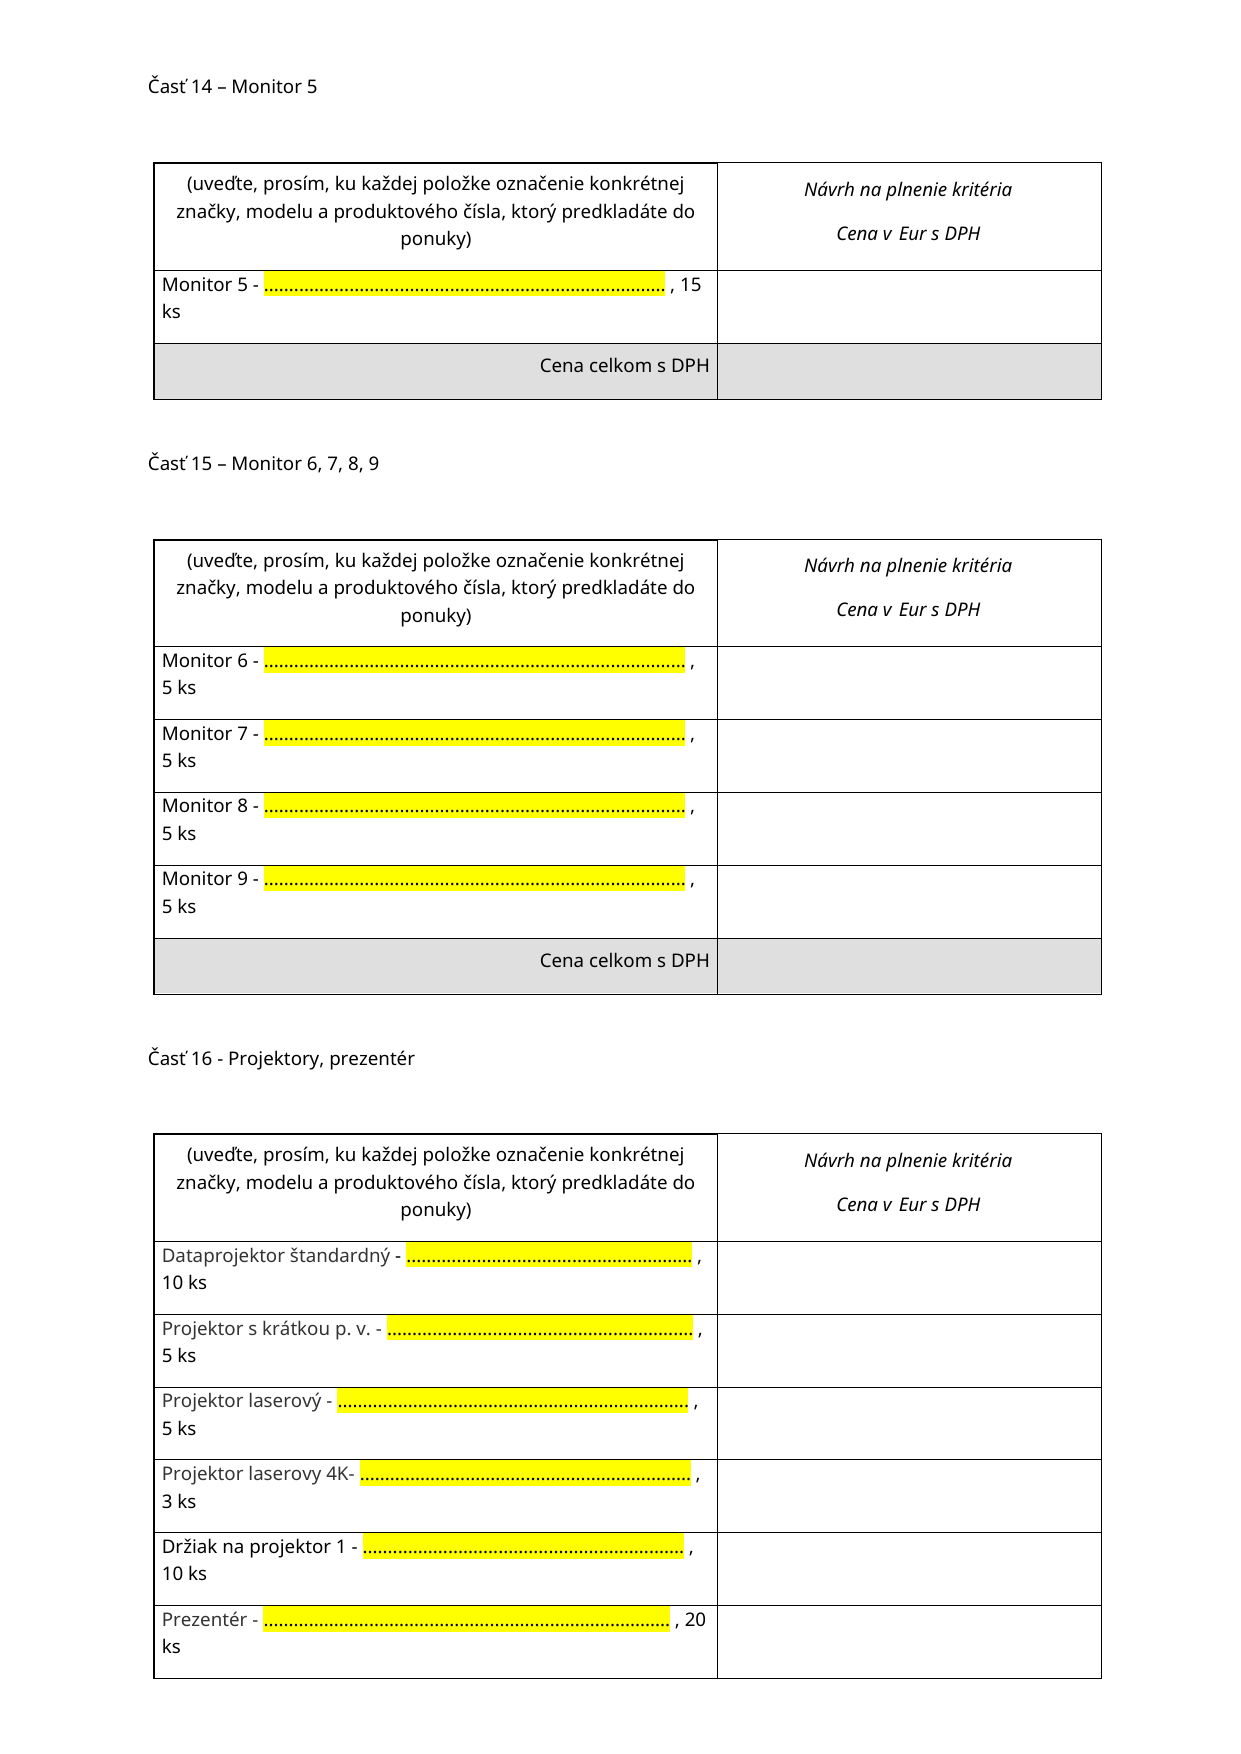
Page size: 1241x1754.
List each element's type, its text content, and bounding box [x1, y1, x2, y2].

table_cell [718, 866, 1101, 937]
table_cell Projektor laserový - ...................................................................... , 5 ks [155, 1388, 717, 1459]
table_cell [718, 1606, 1101, 1678]
text Časť 14 – Monitor 5 [148, 74, 1093, 99]
text Časť 15 – Monitor 6, 7, 8, 9 [148, 450, 1093, 476]
table_cell Cena celkom s DPH [155, 344, 717, 399]
text Časť 16 - Projektory, prezentér [148, 1045, 1093, 1071]
table_header (uveďte, prosím, ku každej položke označenie konkrétnej značky, modelu a produktového čísla, ktorý predkladáte do ponuky) [155, 541, 717, 646]
table_cell Monitor 7 - .................................................................................... , 5 ks [155, 720, 717, 792]
table_cell [718, 647, 1101, 719]
table_cell [718, 939, 1101, 993]
table_header (uveďte, prosím, ku každej položke označenie konkrétnej značky, modelu a produktového čísla, ktorý predkladáte do ponuky) [155, 1135, 717, 1241]
table_cell [718, 1460, 1101, 1532]
table_cell [718, 271, 1101, 343]
table_cell Monitor 9 - .................................................................................... , 5 ks [155, 866, 717, 937]
table_header Návrh na plnenie kritéria Cena v Eur s DPH [718, 540, 1101, 646]
table_cell Projektor laserovy 4K- .................................................................. , 3 ks [155, 1460, 717, 1532]
table_cell Monitor 8 - .................................................................................... , 5 ks [155, 793, 717, 864]
table_cell Dataprojektor štandardný - ......................................................... , 10 ks [155, 1242, 717, 1314]
table_cell Cena celkom s DPH [155, 939, 717, 993]
table_cell [718, 1242, 1101, 1314]
table_cell [718, 793, 1101, 864]
table_cell Monitor 6 - .................................................................................... , 5 ks [155, 647, 717, 719]
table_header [718, 163, 1101, 270]
table_header Návrh na plnenie kritéria Cena v Eur s DPH [718, 1134, 1101, 1241]
table_cell [718, 1315, 1101, 1387]
table_cell [718, 1533, 1101, 1605]
table_cell Monitor 5 - ................................................................................ , 15 ks [155, 271, 717, 343]
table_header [155, 164, 717, 270]
table_cell [718, 344, 1101, 399]
table_cell [718, 1388, 1101, 1459]
table_cell Prezentér - ................................................................................. , 20 ks [155, 1606, 717, 1678]
table_cell [718, 720, 1101, 792]
table_cell Držiak na projektor 1 - ................................................................ , 10 ks [155, 1533, 717, 1605]
table_cell Projektor s krátkou p. v. - ............................................................. , 5 ks [155, 1315, 717, 1387]
